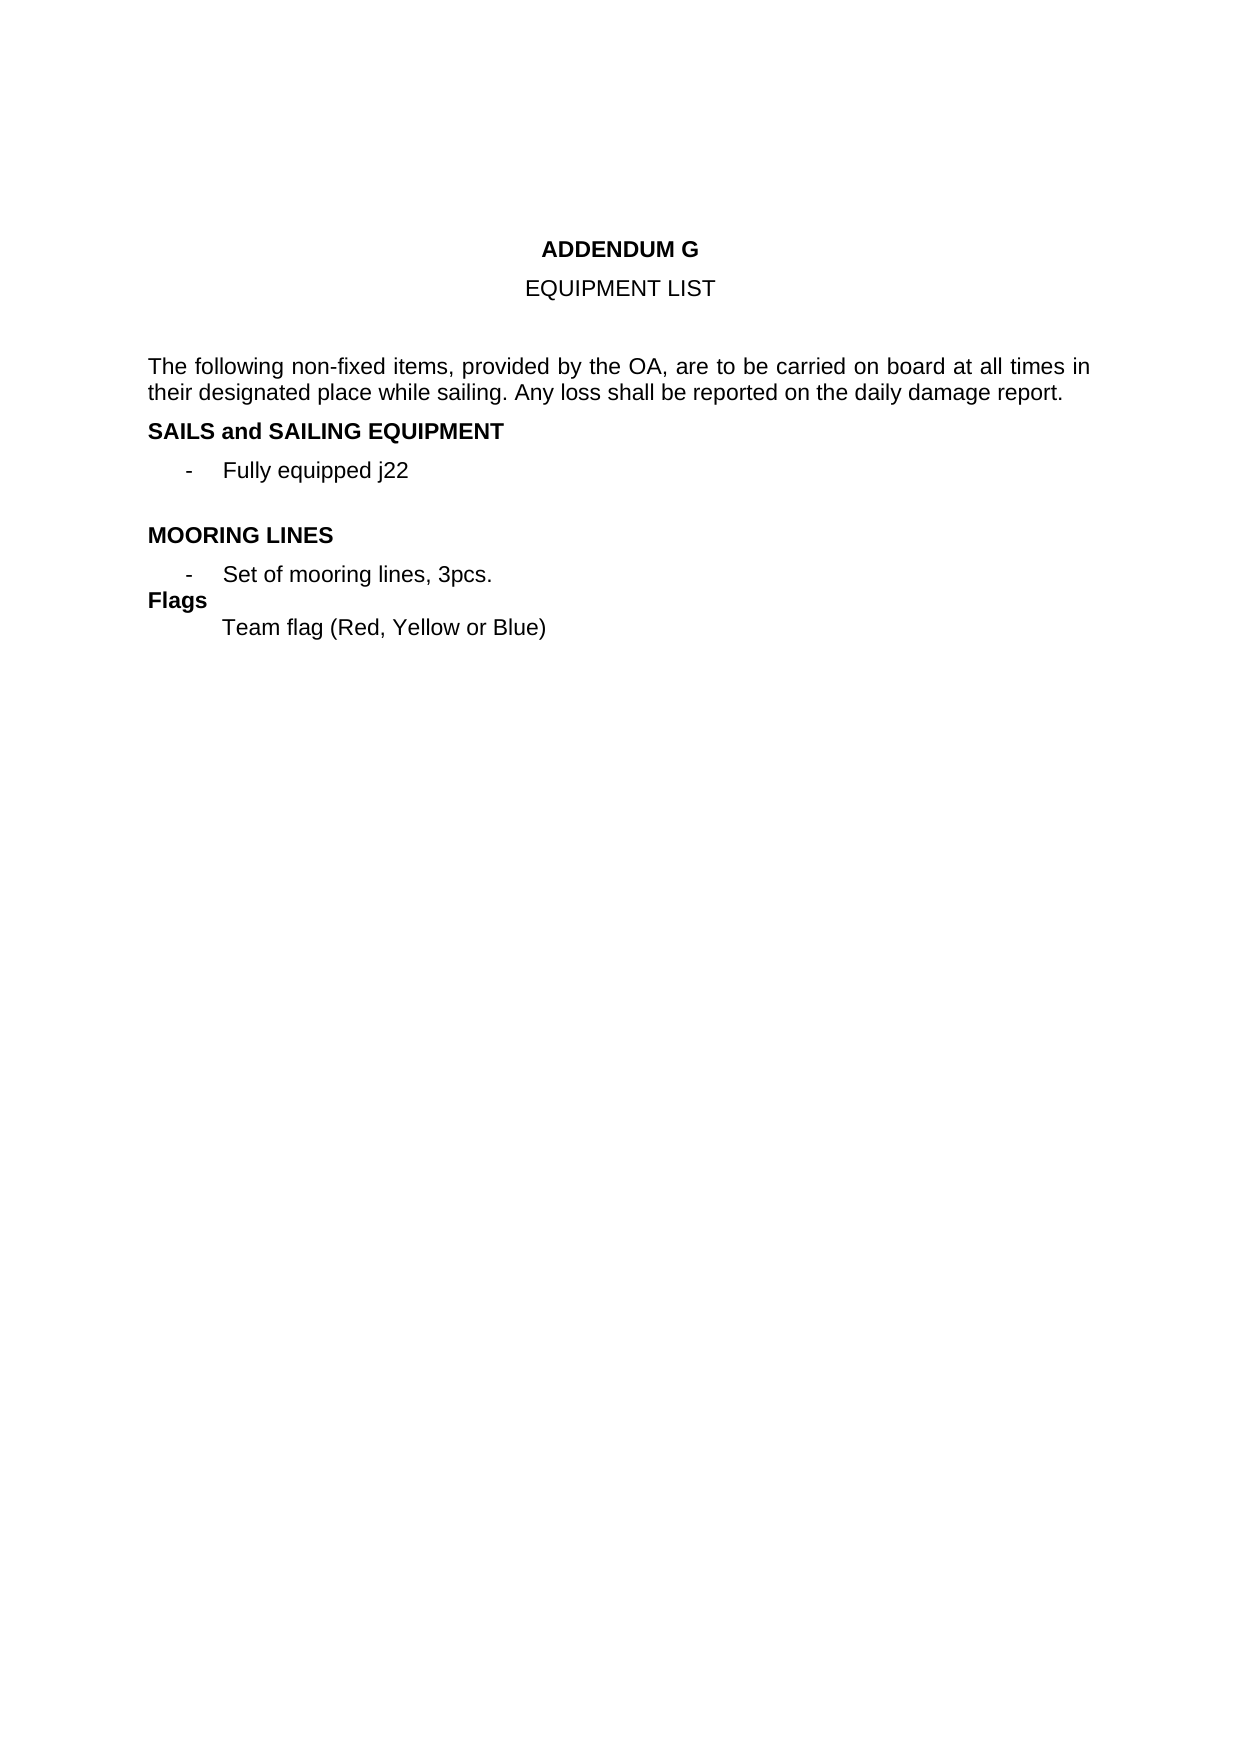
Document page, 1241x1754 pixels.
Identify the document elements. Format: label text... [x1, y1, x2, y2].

list Set of mooring lines, 3pcs. [185, 561, 1092, 587]
text Team flag (Red, Yellow or Blue) [222, 614, 1092, 640]
text SAILS and SAILING EQUIPMENT [148, 418, 1092, 444]
list Fully equipped j22 [185, 457, 1092, 483]
text The following non-fixed items, provided by the OA, are to be carried on board at all times in their designated place while sailing. Any loss shall be reported on the daily damage report. [148, 353, 1092, 406]
text MOORING LINES [148, 522, 1092, 548]
text ADDENDUM G [148, 236, 1092, 263]
text Flags [148, 587, 1092, 614]
text EQUIPMENT LIST [148, 275, 1092, 301]
